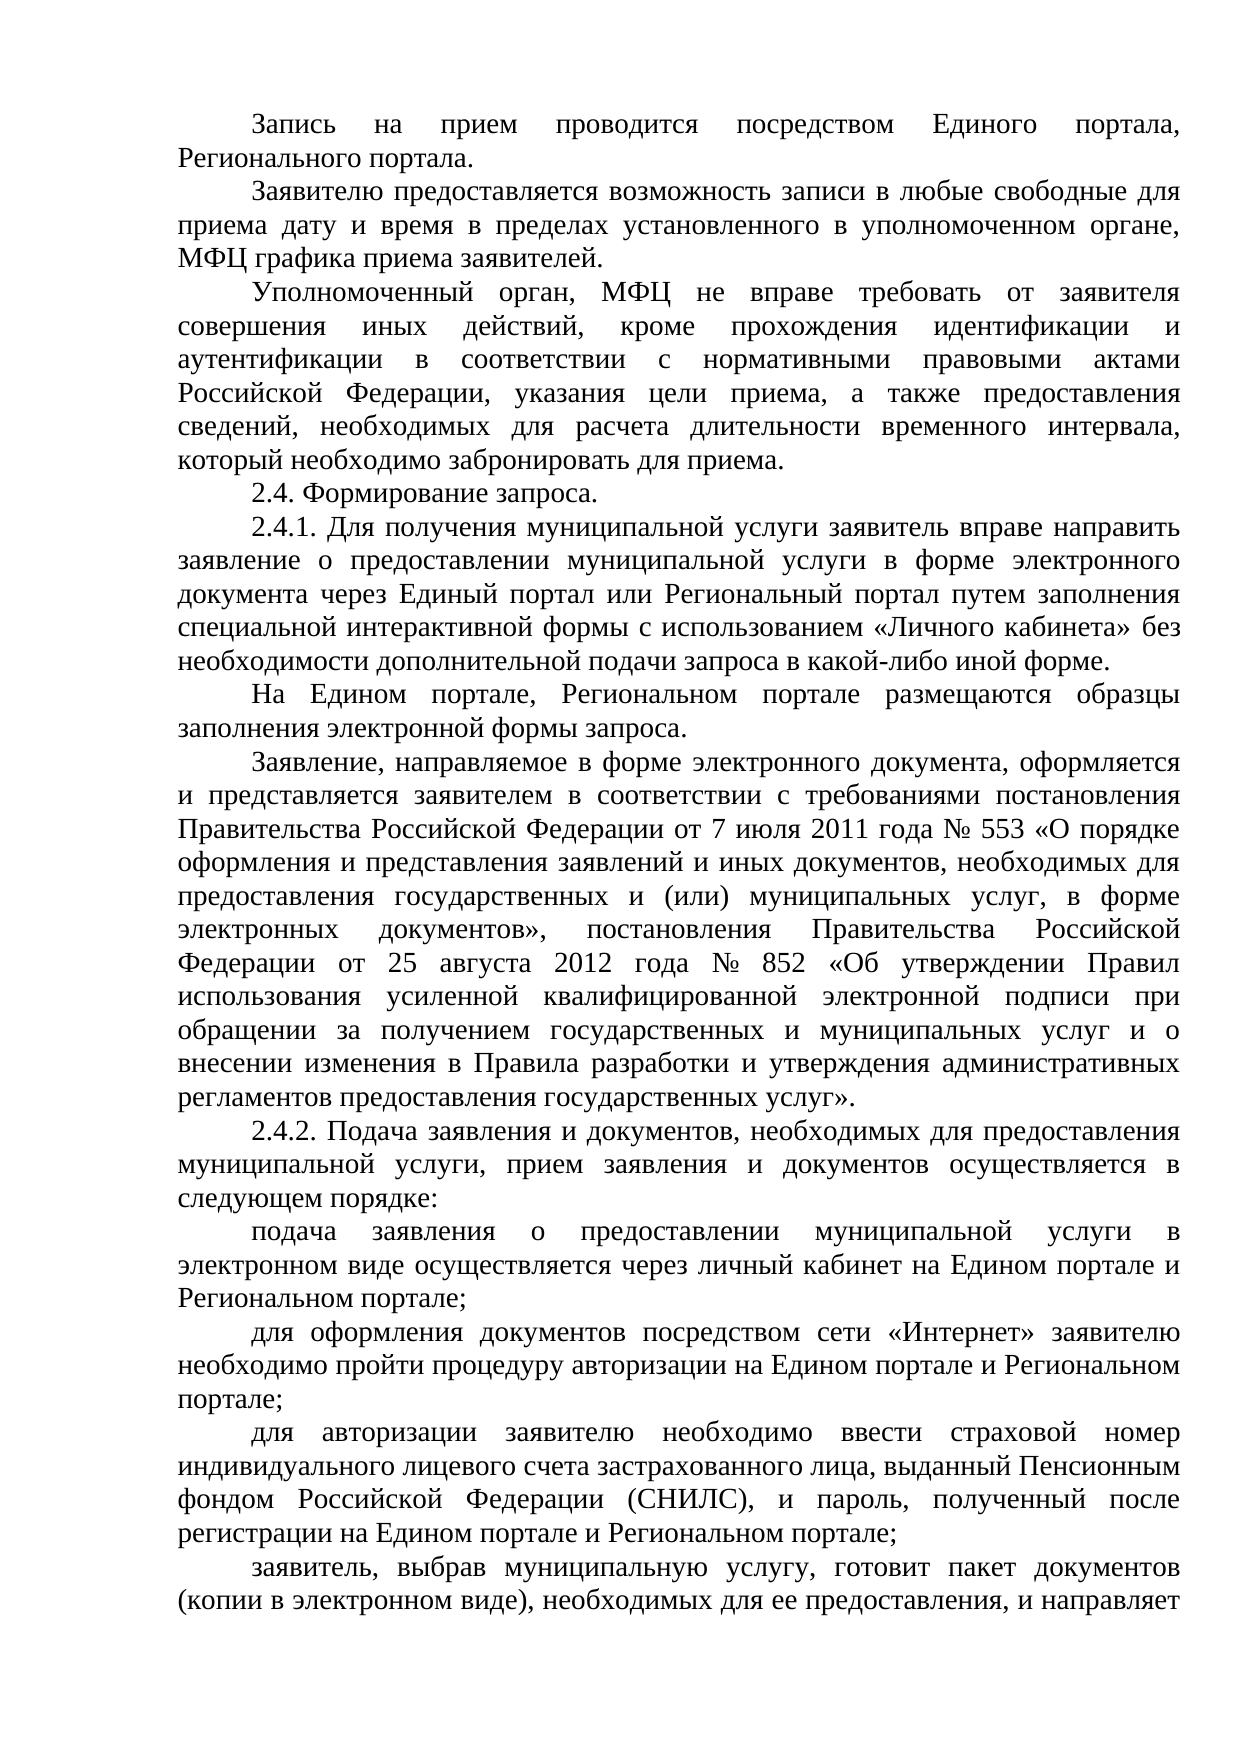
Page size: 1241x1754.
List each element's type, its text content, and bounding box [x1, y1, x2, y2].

text 2.4.2. Подача заявления и документов, необходимых для предоставления муниципальной услуги, прием заявления и документов осуществляется в следующем порядке: [177, 1113, 1181, 1213]
text 2.4.1. Для получения муниципальной услуги заявитель вправе направить заявление о предоставлении муниципальной услуги в форме электронного документа через Единый портал или Региональный портал путем заполнения специальной интерактивной формы с использованием «Личного кабинета» без необходимости дополнительной подачи запроса в какой-либо иной форме. [177, 509, 1181, 677]
text Заявителю предоставляется возможность записи в любые свободные для приема дату и время в пределах установленного в уполномоченном органе, МФЦ графика приема заявителей. [177, 173, 1181, 274]
text Заявление, направляемое в форме электронного документа, оформляется и представляется заявителем в соответствии с требованиями постановления Правительства Российской Федерации от 7 июля 2011 года № 553 «О порядке оформления и представления заявлений и иных документов, необходимых для предоставления государственных и (или) муниципальных услуг, в форме электронных документов», постановления Правительства Российской Федерации от 25 августа 2012 года № 852 «Об утверждении Правил использования усиленной квалифицированной электронной подписи при обращении за получением государственных и муниципальных услуг и о внесении изменения в Правила разработки и утверждения административных регламентов предоставления государственных услуг». [177, 744, 1181, 1113]
text для оформления документов посредством сети «Интернет» заявителю необходимо пройти процедуру авторизации на Едином портале и Региональном портале; [177, 1314, 1181, 1414]
text подача заявления о предоставлении муниципальной услуги в электронном виде осуществляется через личный кабинет на Едином портале и Региональном портале; [177, 1213, 1181, 1314]
text Уполномоченный орган, МФЦ не вправе требовать от заявителя совершения иных действий, кроме прохождения идентификации и аутентификации в соответствии с нормативными правовыми актами Российской Федерации, указания цели приема, а также предоставления сведений, необходимых для расчета длительности временного интервала, который необходимо забронировать для приема. [177, 274, 1181, 475]
text Запись на прием проводится посредством Единого портала, Регионального портала. [177, 106, 1181, 173]
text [177, 1549, 1181, 1616]
text 2.4. Формирование запроса. [177, 475, 1181, 509]
text для авторизации заявителю необходимо ввести страховой номер индивидуального лицевого счета застрахованного лица, выданный Пенсионным фондом Российской Федерации (СНИЛС), и пароль, полученный после регистрации на Едином портале и Региональном портале; [177, 1414, 1181, 1549]
text На Едином портале, Региональном портале размещаются образцы заполнения электронной формы запроса. [177, 677, 1181, 744]
